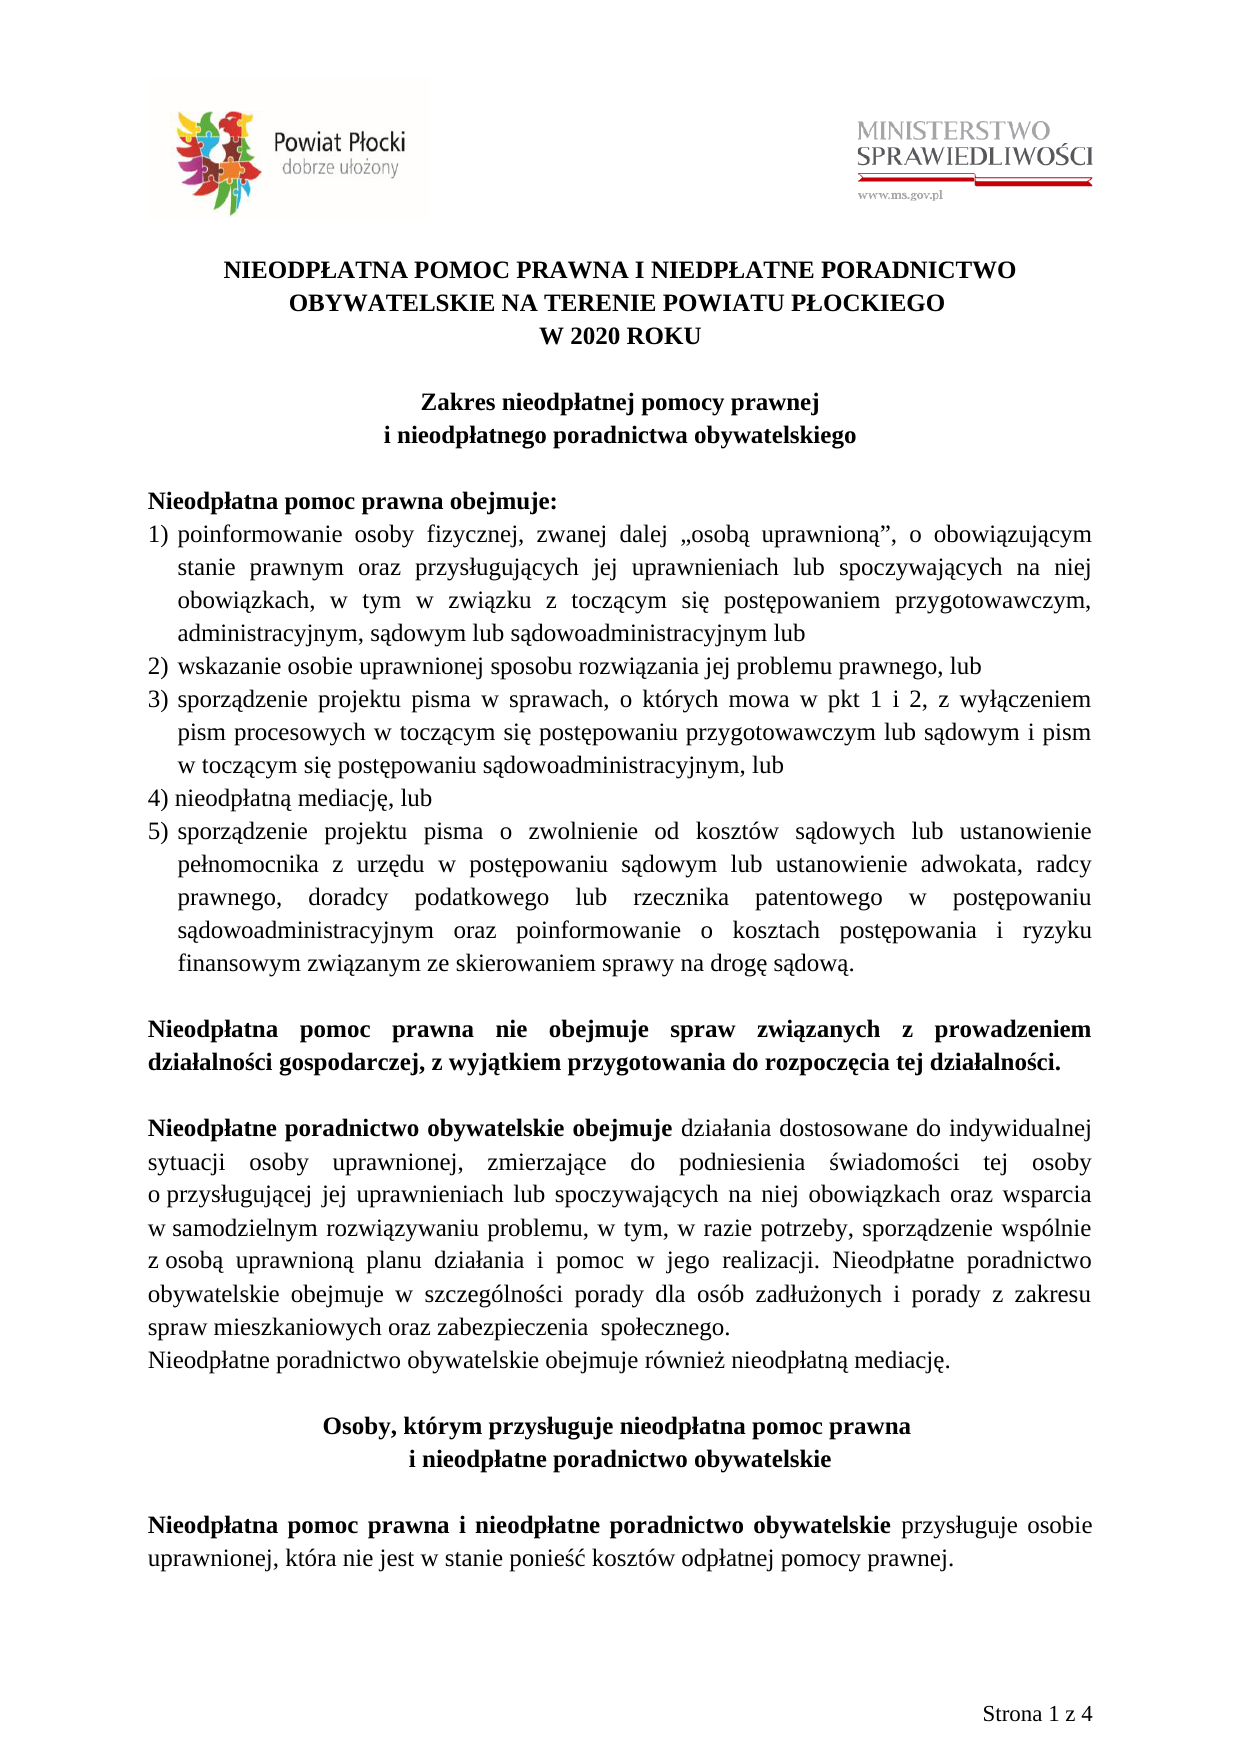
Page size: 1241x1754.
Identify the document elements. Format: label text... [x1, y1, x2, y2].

text 1) poinformowanie osoby fizycznej, zwanej dalej „osobą uprawnioną”, o obowiązującym stanie prawnym oraz przysługujących jej uprawnieniach lub spoczywających na niej obowiązkach, w tym w związku z toczącym się postępowaniem przygotowawczym, administracyjnym, sądowym lub sądowoadministracyjnym lub [148, 519, 1092, 647]
text 5) sporządzenie projektu pisma o zwolnienie od kosztów sądowych lub ustanowienie pełnomocnika z urzędu w postępowaniu sądowym lub ustanowienie adwokata, radcy prawnego, doradcy podatkowego lub rzecznika patentowego w postępowaniu sądowoadministracyjnym oraz poinformowanie o kosztach postępowania i ryzyku finansowym związanym ze skierowaniem sprawy na drogę sądową. [148, 816, 1092, 977]
text Nieodpłatna pomoc prawna nie obejmuje spraw związanych z prowadzeniem działalności gospodarczej, z wyjątkiem przygotowania do rozpoczęcia tej działalności. [148, 1014, 1092, 1076]
text 2) wskazanie osobie uprawnionej sposobu rozwiązania jej problemu prawnego, lub [148, 651, 1092, 680]
picture [857, 121, 1093, 201]
text Osoby, którym przysługuje nieodpłatna pomoc prawna i nieodpłatne poradnictwo obywatelskie [148, 1411, 1092, 1472]
text NIEODPŁATNA POMOC PRAWNA I NIEDPŁATNE PORADNICTWO OBYWATELSKIE NA TERENIE POWIATU PŁOCKIEGO W 2020 ROKU [148, 255, 1092, 350]
text Nieodpłatna pomoc prawna obejmuje: [148, 486, 1092, 515]
text Nieodpłatna pomoc prawna i nieodpłatne poradnictwo obywatelskie przysługuje osobie uprawnionej, która nie jest w stanie ponieść kosztów odpłatnej pomocy prawnej. [148, 1510, 1092, 1572]
text i nieodpłatnego poradnictwa obywatelskiego [148, 420, 1092, 449]
text Nieodpłatne poradnictwo obywatelskie obejmuje również nieodpłatną mediację. [148, 1345, 1092, 1373]
text 4) nieodpłatną mediację, lub [148, 783, 1092, 812]
text Nieodpłatne poradnictwo obywatelskie obejmuje działania dostosowane do indywidualnej sytuacji osoby uprawnionej, zmierzające do podniesienia świadomości tej osoby o przysługującej jej uprawnieniach lub spoczywających na niej obowiązkach oraz wsparcia w samodzielnym rozwiązywaniu problemu, w tym, w razie potrzeby, sporządzenie wspólnie z osobą uprawnioną planu działania i pomoc w jego realizacji. Nieodpłatne poradnictwo obywatelskie obejmuje w szczególności porady dla osób zadłużonych i porady z zakresu spraw mieszkaniowych oraz zabezpieczenia społecznego. [148, 1113, 1092, 1340]
text 3) sporządzenie projektu pisma w sprawach, o których mowa w pkt 1 i 2, z wyłączeniem pism procesowych w toczącym się postępowaniu przygotowawczym lub sądowym i pism w toczącym się postępowaniu sądowoadministracyjnym, lub [148, 684, 1092, 779]
text Zakres nieodpłatnej pomocy prawnej [148, 387, 1092, 416]
